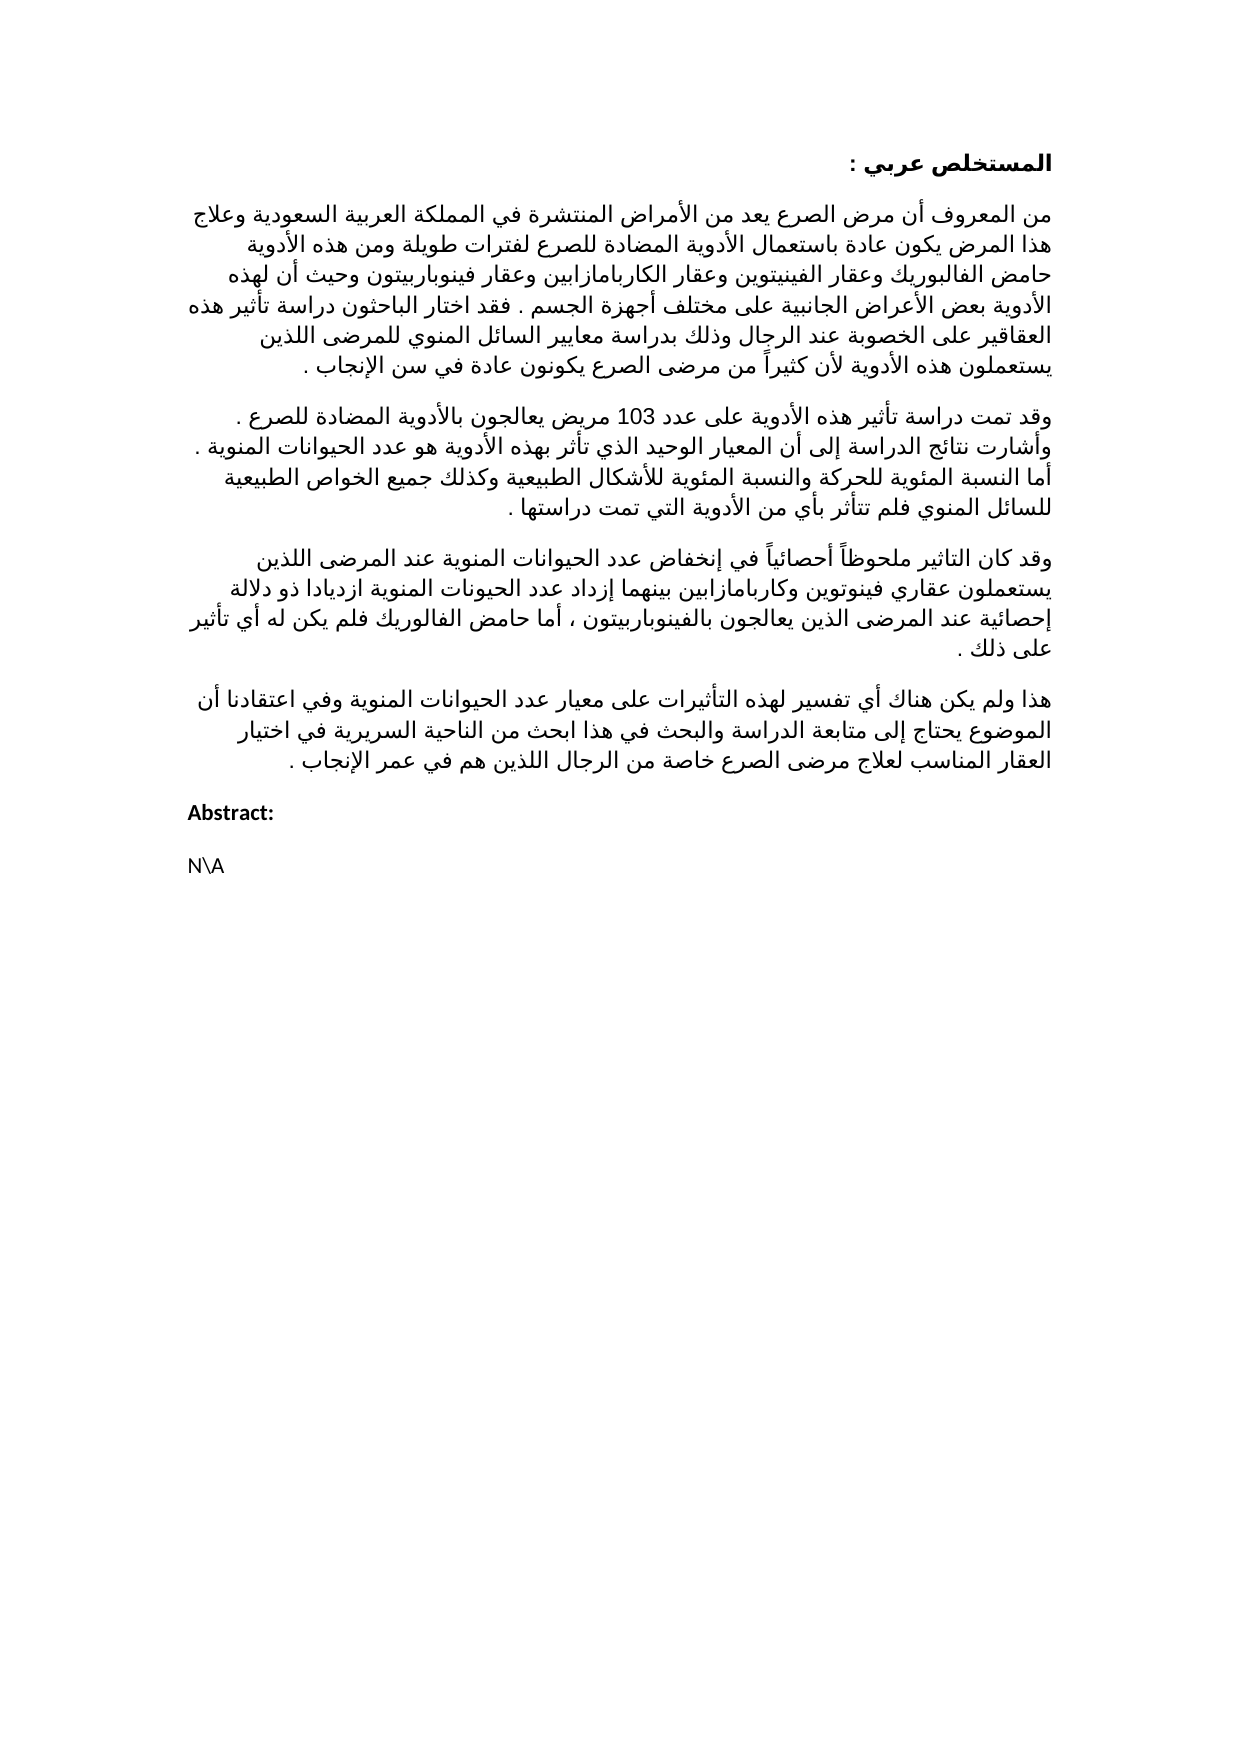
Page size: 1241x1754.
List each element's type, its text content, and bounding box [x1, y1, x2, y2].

text N\A [187, 851, 1053, 879]
text هذا ولم يكن هناك أي تفسير لهذه التأثيرات على معيار عدد الحيوانات المنوية وفي اعتقادنا أن الموضوع يحتاج إلى متابعة الدراسة والبحث في هذا ابحث من الناحية السريرية في اختيار العقار المناسب لعلاج مرضى الصرع خاصة من الرجال اللذين هم في عمر الإنجاب . [187, 686, 1053, 773]
text وقد كان التاثير ملحوظاً أحصائياً في إنخفاض عدد الحيوانات المنوية عند المرضى اللذين يستعملون عقاري فينوتوين وكاربامازابين بينهما إزداد عدد الحيونات المنوية ازديادا ذو دلالة إحصائية عند المرضى الذين يعالجون بالفينوباربيتون ، أما حامض الفالوريك فلم يكن له أي تأثير على ذلك . [187, 545, 1053, 662]
text المستخلص عربي : [187, 150, 1053, 176]
text Abstract: [187, 798, 1053, 826]
text وقد تمت دراسة تأثير هذه الأدوية على عدد 103 مريض يعالجون بالأدوية المضادة للصرع . وأشارت نتائج الدراسة إلى أن المعيار الوحيد الذي تأثر بهذه الأدوية هو عدد الحيوانات المنوية . أما النسبة المئوية للحركة والنسبة المئوية للأشكال الطبيعية وكذلك جميع الخواص الطبيعية للسائل المنوي فلم تتأثر بأي من الأدوية التي تمت دراستها . [187, 403, 1053, 520]
text من المعروف أن مرض الصرع يعد من الأمراض المنتشرة في المملكة العربية السعودية وعلاج هذا المرض يكون عادة باستعمال الأدوية المضادة للصرع لفترات طويلة ومن هذه الأدوية حامض الفالبوريك وعقار الفينيتوين وعقار الكاربامازابين وعقار فينوباربيتون وحيث أن لهذه الأدوية بعض الأعراض الجانبية على مختلف أجهزة الجسم . فقد اختار الباحثون دراسة تأثير هذه العقاقير على الخصوبة عند الرجال وذلك بدراسة معايير السائل المنوي للمرضى اللذين يستعملون هذه الأدوية لأن كثيراً من مرضى الصرع يكونون عادة في سن الإنجاب . [187, 201, 1053, 378]
